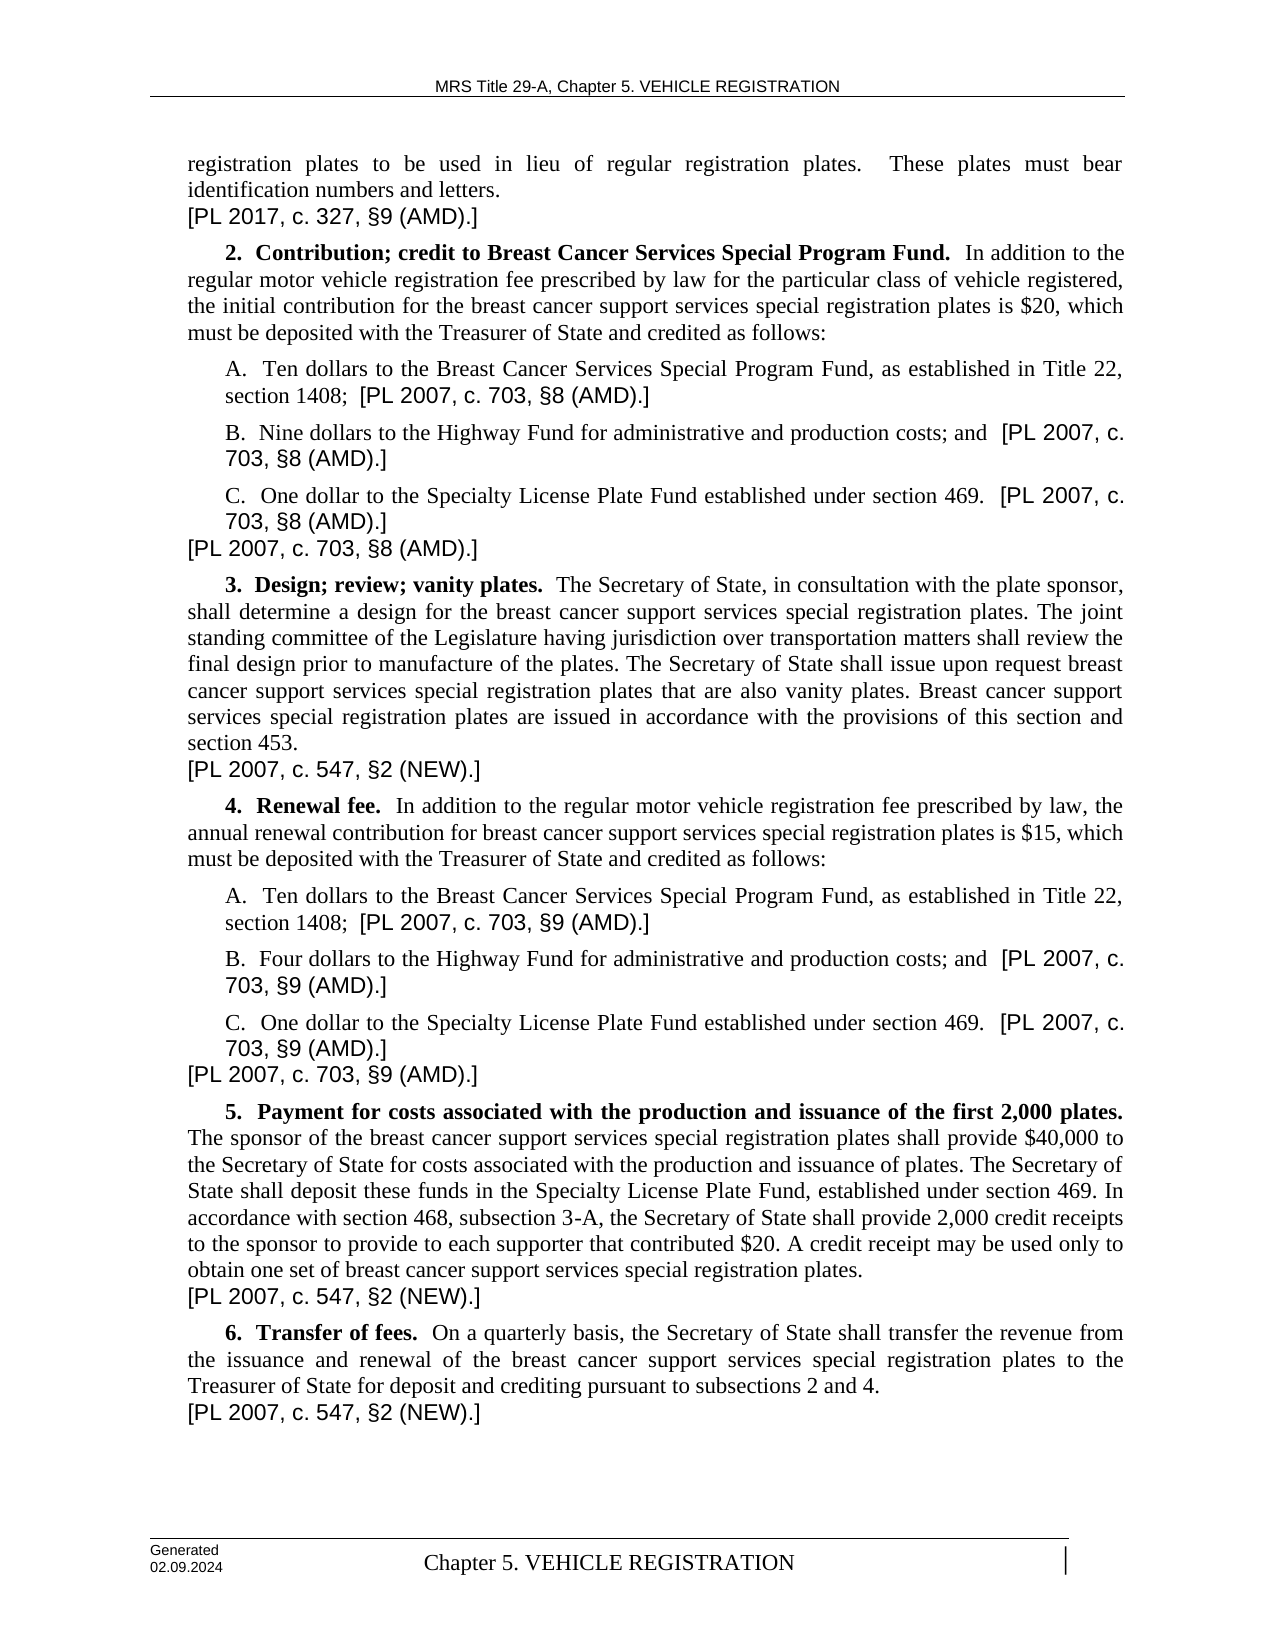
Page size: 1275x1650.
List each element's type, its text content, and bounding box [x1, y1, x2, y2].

text 3. Design; review; vanity plates. The Secretary of State, in consultation with the plate sponsor, shall determine a design for the breast cancer support services special registration plates. The joint standing committee of the Legislature having jurisdiction over transportation matters shall review the final design prior to manufacture of the plates. The Secretary of State shall issue upon request breast cancer support services special registration plates that are also vanity plates. Breast cancer support services special registration plates are issued in accordance with the provisions of this section and section 453. [187, 571, 1125, 756]
text C. One dollar to the Specialty License Plate Fund established under section 469. [PL 2007, c. 703, §8 (AMD).] [225, 482, 1125, 534]
text B. Four dollars to the Highway Fund for administrative and production costs; and [PL 2007, c. 703, §9 (AMD).] [225, 945, 1125, 998]
text A. Ten dollars to the Breast Cancer Services Special Program Fund, as established in Title 22, section 1408; [PL 2007, c. 703, §8 (AMD).] [225, 355, 1125, 408]
text B. Nine dollars to the Highway Fund for administrative and production costs; and [PL 2007, c. 703, §8 (AMD).] [225, 418, 1125, 471]
text 2. Contribution; credit to Breast Cancer Services Special Program Fund. In addition to the regular motor vehicle registration fee prescribed by law for the particular class of vehicle registered, the initial contribution for the breast cancer support services special registration plates is $20, which must be deposited with the Treasurer of State and credited as follows: [187, 239, 1125, 345]
text 6. Transfer of fees. On a quarterly basis, the Secretary of State shall transfer the revenue from the issuance and renewal of the breast cancer support services special registration plates to the Treasurer of State for deposit and crediting pursuant to subsections 2 and 4. [187, 1319, 1125, 1398]
text [PL 2007, c. 547, §2 (NEW).] [187, 1283, 1125, 1309]
text [PL 2017, c. 327, §9 (AMD).] [187, 203, 1125, 229]
text [PL 2007, c. 547, §2 (NEW).] [187, 1398, 1125, 1425]
text A. Ten dollars to the Breast Cancer Services Special Program Fund, as established in Title 22, section 1408; [PL 2007, c. 703, §9 (AMD).] [225, 882, 1125, 935]
text [PL 2007, c. 703, §8 (AMD).] [187, 534, 1125, 561]
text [187, 150, 1125, 203]
text C. One dollar to the Specialty License Plate Fund established under section 469. [PL 2007, c. 703, §9 (AMD).] [225, 1008, 1125, 1061]
text [PL 2007, c. 703, §9 (AMD).] [187, 1061, 1125, 1088]
text 5. Payment for costs associated with the production and issuance of the first 2,000 plates. The sponsor of the breast cancer support services special registration plates shall provide $40,000 to the Secretary of State for costs associated with the production and issuance of plates. The Secretary of State shall deposit these funds in the Specialty License Plate Fund, established under section 469. In accordance with section 468, subsection 3‑A, the Secretary of State shall provide 2,000 credit receipts to the sponsor to provide to each supporter that contributed $20. A credit receipt may be used only to obtain one set of breast cancer support services special registration plates. [187, 1098, 1125, 1283]
text [PL 2007, c. 547, §2 (NEW).] [187, 756, 1125, 782]
text 4. Renewal fee. In addition to the regular motor vehicle registration fee prescribed by law, the annual renewal contribution for breast cancer support services special registration plates is $15, which must be deposited with the Treasurer of State and credited as follows: [187, 793, 1125, 872]
